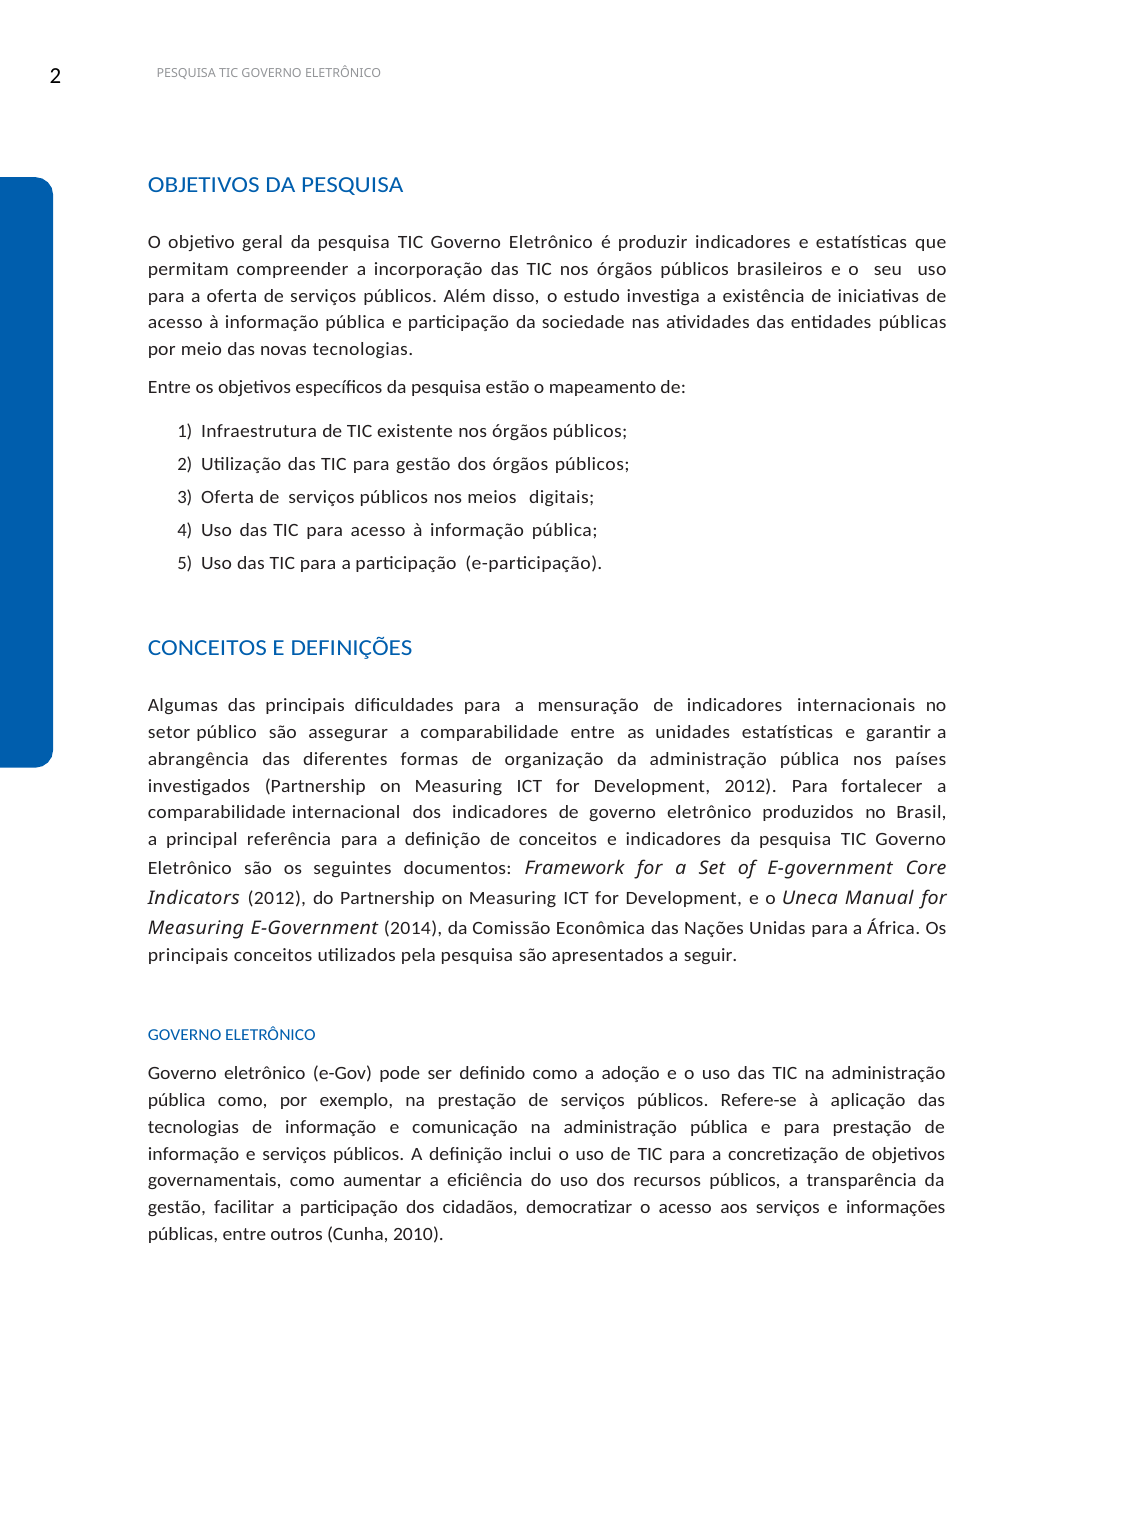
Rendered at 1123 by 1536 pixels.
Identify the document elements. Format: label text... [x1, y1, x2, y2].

list Utilização das TIC para gestão dos órgãos públicos; [177, 452, 1123, 475]
list Infraestrutura de TIC existente nos órgãos públicos; [177, 419, 1123, 442]
text Entre os objetivos específicos da pesquisa estão o mapeamento de: [148, 375, 1123, 398]
text O objetivo geral da pesquisa TIC Governo Eletrônico é produzir indicadores e estatísticas que permitam compreender a incorporação das TIC nos órgãos públicos brasileiros e o seu uso para a oferta de serviços públicos. Além disso, o estudo investiga a existência de iniciativas de acesso à informação pública e participação da sociedade nas atividades das entidades públicas por meio das novas tecnologias. [148, 230, 947, 360]
text Governo eletrônico (e-Gov) pode ser definido como a adoção e o uso das TIC na administração pública como, por exemplo, na prestação de serviços públicos. Refere-se à aplicação das tecnologias de informação e comunicação na administração pública e para prestação de informação e serviços públicos. A definição inclui o uso de TIC para a concretização de objetivos governamentais, como aumentar a eficiência do uso dos recursos públicos, a transparência da gestão, facilitar a participação dos cidadãos, democratizar o acesso aos serviços e informações públicas, entre outros (Cunha, 2010). [148, 1061, 947, 1245]
text GOVERNO ELETRÔNICO [148, 1024, 1123, 1045]
list Uso das TIC para a participação (e-participação). [177, 551, 1123, 574]
list Uso das TIC para acesso à informação pública; [177, 518, 1123, 541]
text Algumas das principais dificuldades para a mensuração de indicadores internacionais no setor público são assegurar a comparabilidade entre as unidades estatísticas e garantir a abrangência das diferentes formas de organização da administração pública nos países investigados (Partnership on Measuring ICT for Development, 2012). Para fortalecer a comparabilidade internacional dos indicadores de governo eletrônico produzidos no Brasil, a principal referência para a definição de conceitos e indicadores da pesquisa TIC Governo Eletrônico são os seguintes documentos: Framework for a Set of E-government Core Indicators (2012), do Partnership on Measuring ICT for Development, e o Uneca Manual for Measuring E-Government (2014), da Comissão Econômica das Nações Unidas para a África. Os principais conceitos utilizados pela pesquisa são apresentados a seguir. [148, 693, 947, 966]
subtitle CONCEITOS E DEFINIÇÕES [148, 633, 1123, 661]
subtitle OBJETIVOS DA PESQUISA [148, 170, 1123, 198]
list Oferta de serviços públicos nos meios digitais; [177, 485, 1123, 508]
